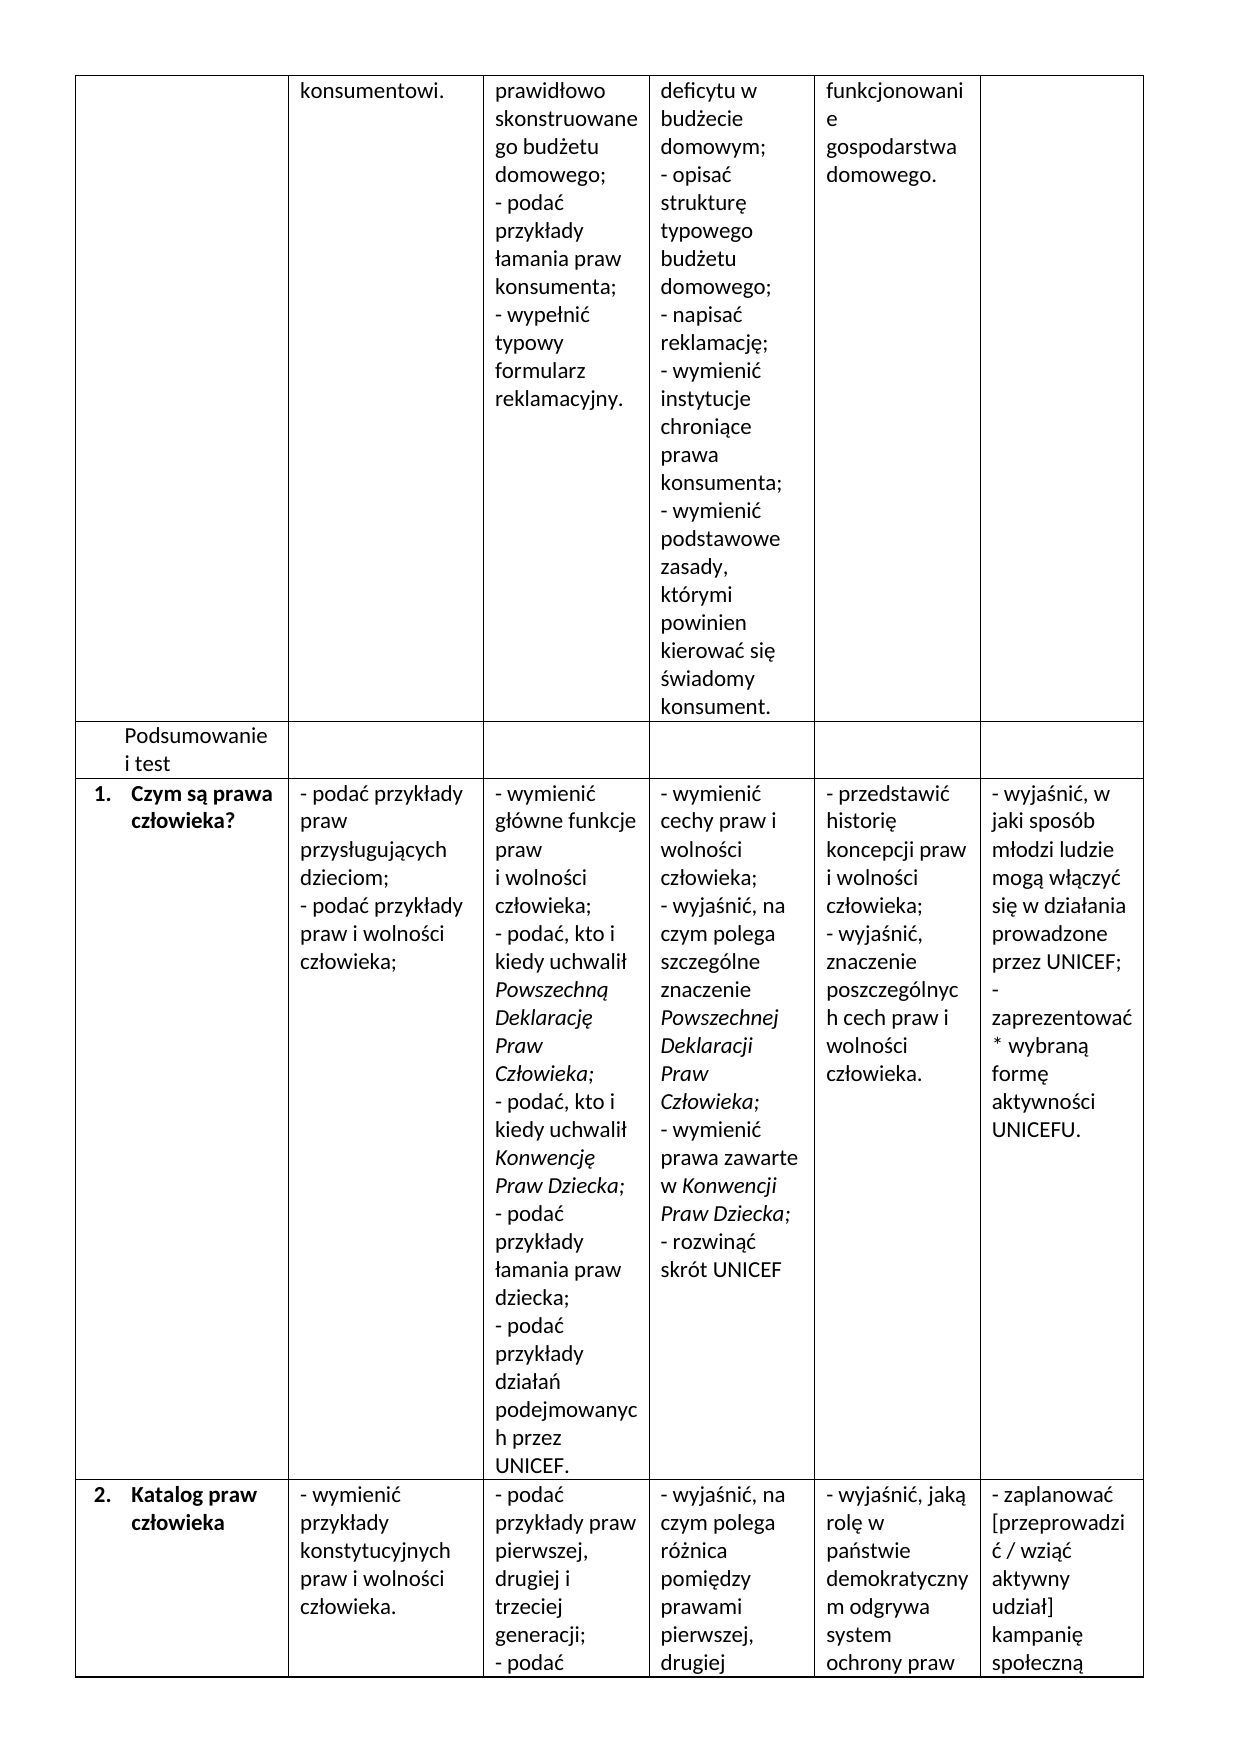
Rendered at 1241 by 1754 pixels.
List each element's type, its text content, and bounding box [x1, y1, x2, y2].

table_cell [76, 76, 288, 721]
table_cell - wymienić cechy praw i wolności człowieka; - wyjaśnić, na czym polega szczególne znaczenie Powszechnej Deklaracji Praw Człowieka; - wymienić prawa zawarte w Konwencji Praw Dziecka; - rozwinąć skrót UNICEF [650, 779, 814, 1479]
table_cell - podać przykłady praw przysługujących dzieciom; - podać przykłady praw i wolności człowieka; [289, 779, 483, 1479]
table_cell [815, 1480, 980, 1676]
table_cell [484, 1480, 649, 1676]
table_cell [981, 722, 1143, 778]
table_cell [650, 76, 814, 721]
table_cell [981, 76, 1143, 721]
table_cell [484, 722, 649, 778]
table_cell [981, 1480, 1143, 1676]
table_cell [815, 722, 980, 778]
table_cell [650, 722, 814, 778]
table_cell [76, 1480, 288, 1676]
table_cell Czym są prawa człowieka? [76, 779, 288, 1479]
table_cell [815, 76, 980, 721]
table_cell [289, 76, 483, 721]
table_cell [484, 76, 649, 721]
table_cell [650, 1480, 814, 1676]
table_cell - wyjaśnić, w jaki sposób młodzi ludzie mogą włączyć się w działania prowadzone przez UNICEF; - zaprezentować* wybraną formę aktywności UNICEFU. [981, 779, 1143, 1479]
table_cell [289, 722, 483, 778]
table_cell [289, 1480, 483, 1676]
table_cell - przedstawić historię koncepcji praw i wolności człowieka; - wyjaśnić, znaczenie poszczególnych cech praw i wolności człowieka. [815, 779, 980, 1479]
table_cell - wymienić główne funkcje praw i wolności człowieka; - podać, kto i kiedy uchwalił Powszechną Deklarację Praw Człowieka; - podać, kto i kiedy uchwalił Konwencję Praw Dziecka; - podać przykłady łamania praw dziecka; - podać przykłady działań podejmowanych przez UNICEF. [484, 779, 649, 1479]
table_cell Podsumowanie i test [76, 722, 288, 778]
